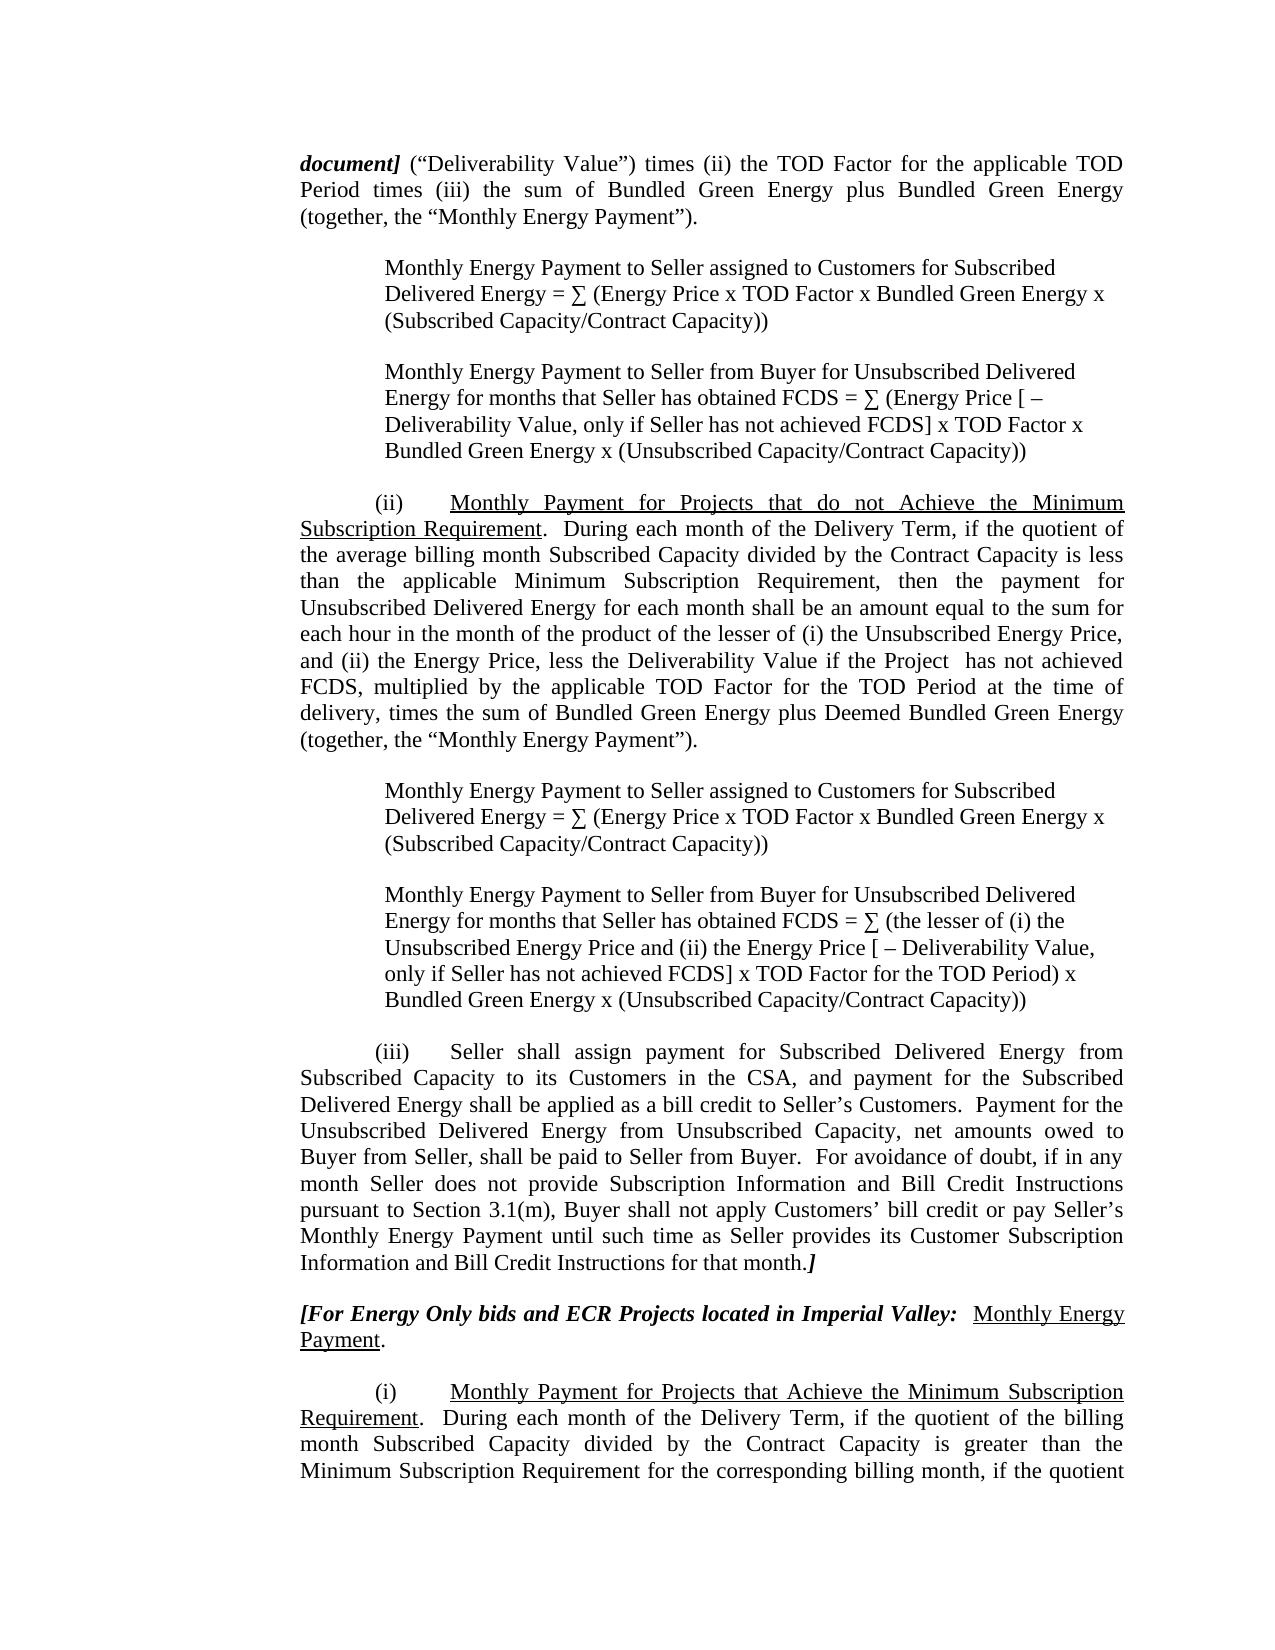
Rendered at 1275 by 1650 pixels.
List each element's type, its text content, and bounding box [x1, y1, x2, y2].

subtitle Seller shall assign payment for Subscribed Delivered Energy from Subscribed Capacity to its Customers in the CSA, and payment for the Subscribed Delivered Energy shall be applied as a bill credit to Seller’s Customers. Payment for the Unsubscribed Delivered Energy from Unsubscribed Capacity, net amounts owed to Buyer from Seller, shall be paid to Seller from Buyer. For avoidance of doubt, if in any month Seller does not provide Subscription Information and Bill Credit Instructions pursuant to Section 3.1(m), Buyer shall not apply Customers’ bill credit or pay Seller’s Monthly Energy Payment until such time as Seller provides its Customer Subscription Information and Bill Credit Instructions for that month.] [300, 1038, 1125, 1275]
subtitle [For Energy Only bids and ECR Projects located in Imperial Valley: Monthly Energy Payment. [300, 1300, 1125, 1353]
text Monthly Energy Payment to Seller from Buyer for Unsubscribed Delivered Energy for months that Seller has obtained FCDS = ∑ (Energy Price [ – Deliverability Value, only if Seller has not achieved FCDS] x TOD Factor x Bundled Green Energy x (Unsubscribed Capacity/Contract Capacity)) [384, 358, 1125, 463]
text Monthly Energy Payment to Seller from Buyer for Unsubscribed Delivered Energy for months that Seller has obtained FCDS = ∑ (the lesser of (i) the Unsubscribed Energy Price and (ii) the Energy Price [ – Deliverability Value, only if Seller has not achieved FCDS] x TOD Factor for the TOD Period) x Bundled Green Energy x (Unsubscribed Capacity/Contract Capacity)) [384, 881, 1125, 1013]
text Monthly Energy Payment to Seller assigned to Customers for Subscribed Delivered Energy = ∑ (Energy Price x TOD Factor x Bundled Green Energy x (Subscribed Capacity/Contract Capacity)) [384, 254, 1125, 333]
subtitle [300, 150, 1125, 229]
text Monthly Energy Payment to Seller assigned to Customers for Subscribed Delivered Energy = ∑ (Energy Price x TOD Factor x Bundled Green Energy x (Subscribed Capacity/Contract Capacity)) [384, 777, 1125, 856]
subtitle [300, 1378, 1125, 1483]
subtitle Monthly Payment for Projects that do not Achieve the Minimum Subscription Requirement. During each month of the Delivery Term, if the quotient of the average billing month Subscribed Capacity divided by the Contract Capacity is less than the applicable Minimum Subscription Requirement, then the payment for Unsubscribed Delivered Energy for each month shall be an amount equal to the sum for each hour in the month of the product of the lesser of (i) the Unsubscribed Energy Price, and (ii) the Energy Price, less the Deliverability Value if the Project has not achieved FCDS, multiplied by the applicable TOD Factor for the TOD Period at the time of delivery, times the sum of Bundled Green Energy plus Deemed Bundled Green Energy (together, the “Monthly Energy Payment”). [300, 488, 1125, 752]
